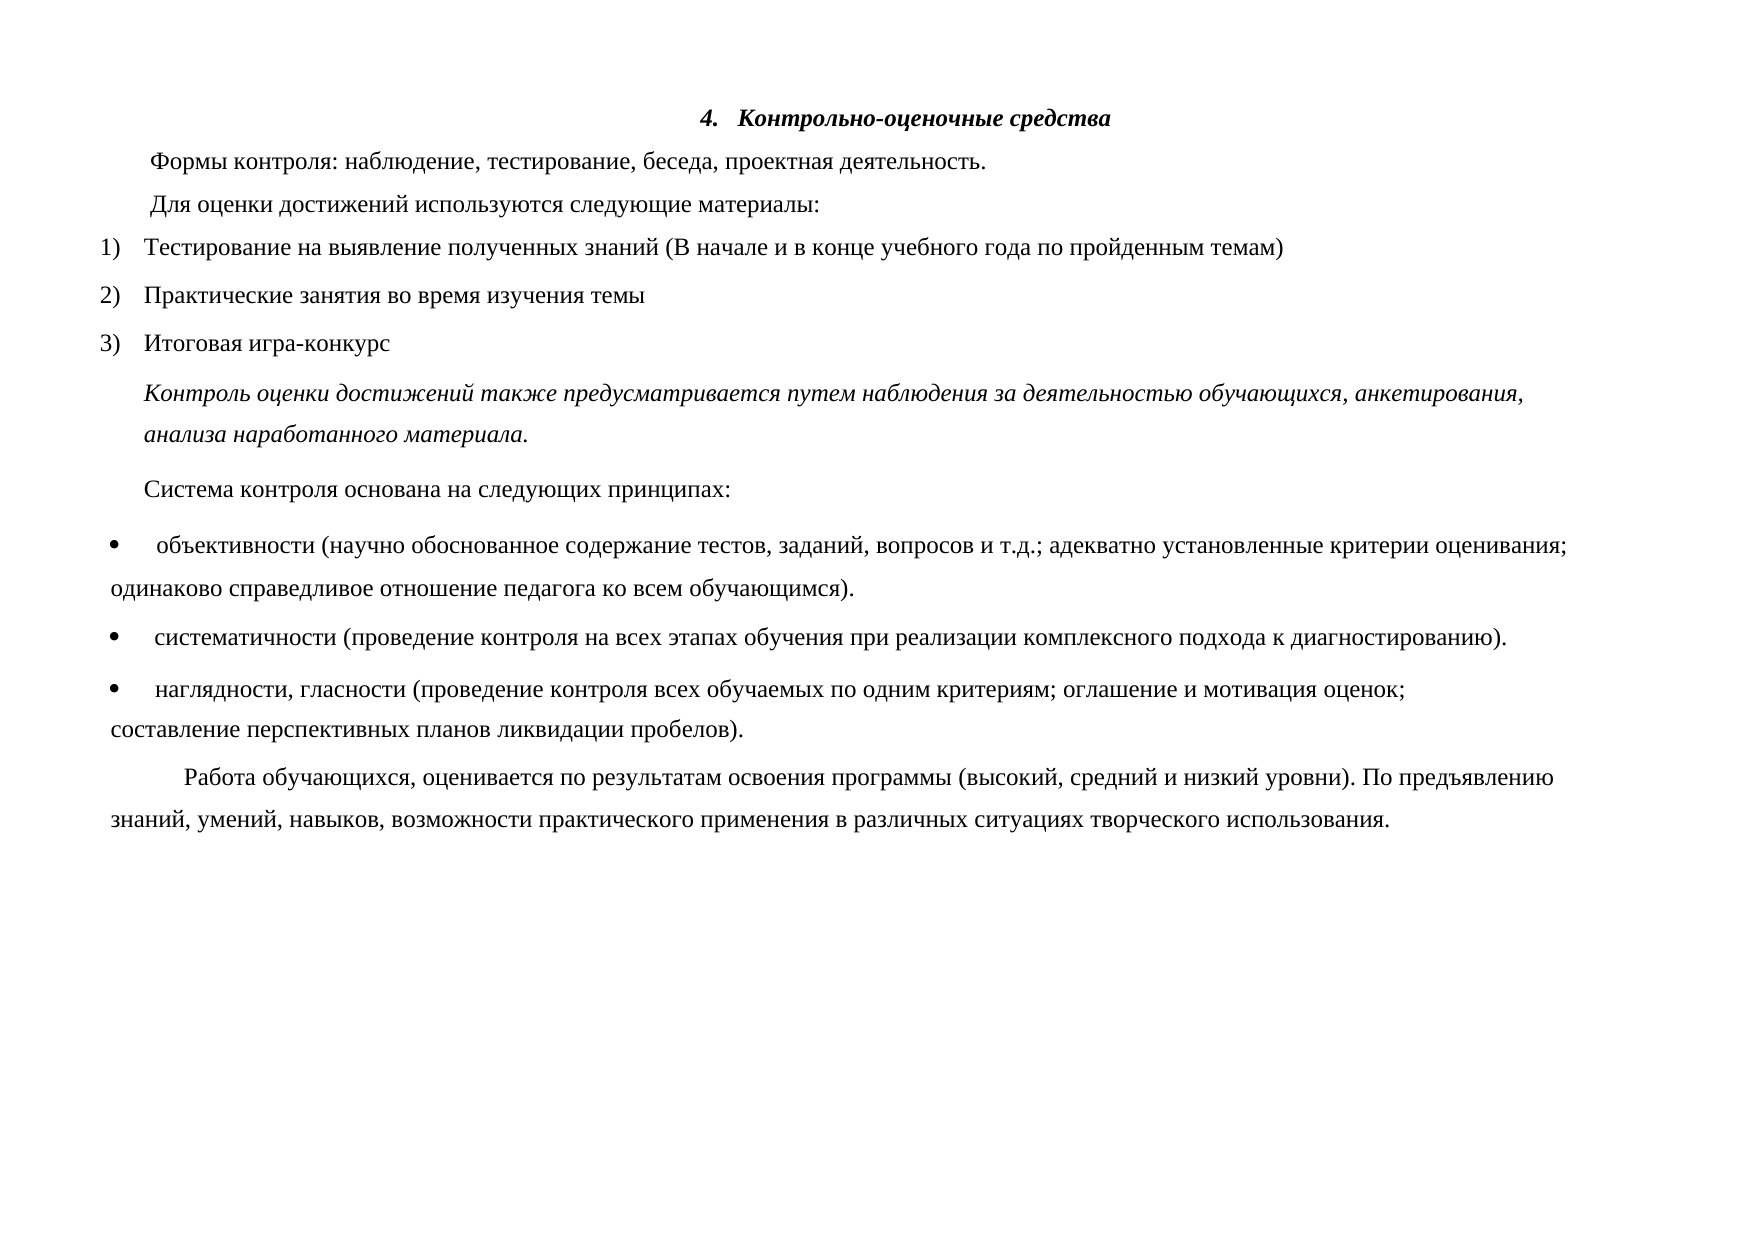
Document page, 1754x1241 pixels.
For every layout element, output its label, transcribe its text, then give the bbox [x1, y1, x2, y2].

text Формы контроля: наблюдение, тестирование, беседа, проектная деятельность. [150, 146, 1625, 175]
text Контроль оценки достижений также предусматривается путем наблюдения за деятельностью обучающихся, анкетирования, анализа наработанного материала. [144, 378, 1525, 448]
list Практические занятия во время изучения темы [99, 280, 1625, 309]
text Работа обучающихся, оценивается по результатам освоения программы (высокий, средний и низкий уровни). По предъявлению знаний, умений, навыков, возможности практического применения в различных ситуациях творческого использования. [110, 762, 1625, 833]
list объективности (научно обоснованное содержание тестов, заданий, вопросов и т.д.; адекватно установленные критерии оценивания; [110, 530, 1625, 559]
list наглядности, гласности (проведение контроля всех обучаемых по одним критериям; оглашение и мотивация оценок; составление перспективных планов ликвидации пробелов). [110, 674, 1537, 743]
text Для оценки достижений используются следующие материалы: [150, 189, 1625, 218]
list Контрольно-оценочные средства [700, 103, 1625, 132]
list Тестирование на выявление полученных знаний (В начале и в конце учебного года по пройденным темам) [99, 232, 1625, 261]
text одинаково справедливое отношение педагога ко всем обучающимся). [110, 573, 1625, 602]
list Итоговая игра-конкурс [99, 328, 1625, 357]
text Система контроля основана на следующих принципах: [144, 474, 1625, 503]
list систематичности (проведение контроля на всех этапах обучения при реализации комплексного подхода к диагностированию). [110, 622, 1625, 650]
